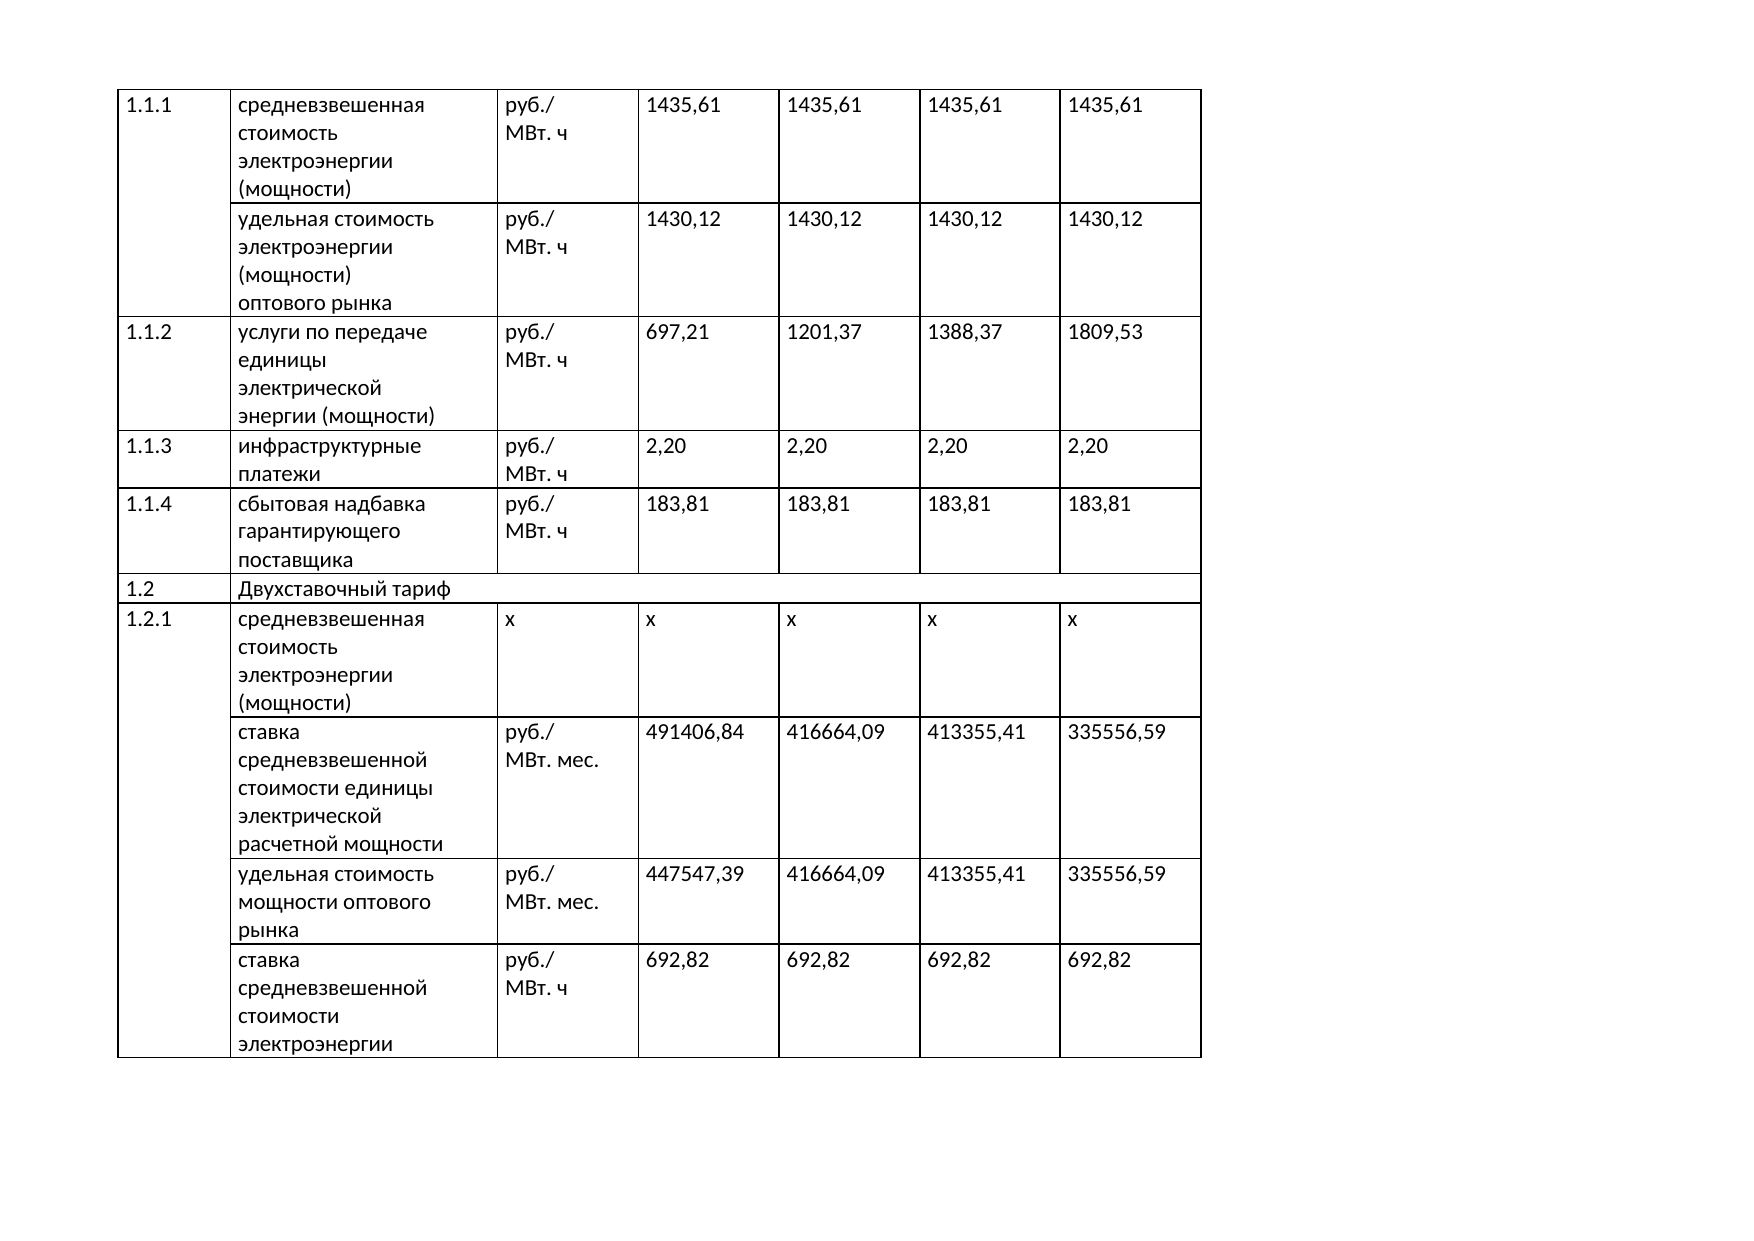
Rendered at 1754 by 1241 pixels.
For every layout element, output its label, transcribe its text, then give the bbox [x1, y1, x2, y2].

table_cell руб./ МВт. мес. [498, 718, 638, 858]
table_cell 2,20 [921, 431, 1059, 487]
table_cell 1388,37 [921, 317, 1059, 429]
table_cell 1201,37 [780, 317, 919, 429]
table_cell ставка средневзвешенной стоимости электроэнергии [231, 945, 497, 1057]
table_cell 1.1.3 [119, 431, 230, 487]
table_cell сбытовая надбавка гарантирующего поставщика [231, 489, 497, 573]
table_cell средневзвешенная стоимость электроэнергии (мощности) [231, 604, 497, 716]
table_cell x [639, 604, 778, 716]
table_cell 335556,59 [1061, 718, 1200, 858]
table_cell 692,82 [1061, 945, 1200, 1057]
table_cell руб./ МВт. ч [498, 204, 638, 316]
table_cell 1.1.4 [119, 489, 230, 573]
table_cell 692,82 [921, 945, 1059, 1057]
table_cell 1435,61 [1061, 90, 1200, 202]
table_cell 1430,12 [1061, 204, 1200, 316]
table_cell 491406,84 [639, 718, 778, 858]
table_cell 447547,39 [639, 859, 778, 943]
table_cell руб./ МВт. ч [498, 489, 638, 573]
table_cell инфраструктурные платежи [231, 431, 497, 487]
table_cell x [921, 604, 1059, 716]
table_cell 2,20 [780, 431, 919, 487]
table_cell 416664,09 [780, 718, 919, 858]
table_cell 1435,61 [780, 90, 919, 202]
table_cell ставка средневзвешенной стоимости единицы электрической расчетной мощности [231, 718, 497, 858]
table_cell 1435,61 [639, 90, 778, 202]
table_cell 692,82 [639, 945, 778, 1057]
table_cell 1430,12 [780, 204, 919, 316]
table_cell x [498, 604, 638, 716]
table_cell 1435,61 [921, 90, 1059, 202]
table_cell 183,81 [780, 489, 919, 573]
table_cell 416664,09 [780, 859, 919, 943]
table_cell 335556,59 [1061, 859, 1200, 943]
table_cell 413355,41 [921, 859, 1059, 943]
table_cell 1.1.1 [119, 90, 230, 316]
table_cell 183,81 [921, 489, 1059, 573]
table_cell 1.2.1 [119, 604, 230, 1057]
table_cell удельная стоимость электроэнергии (мощности) оптового рынка [231, 204, 497, 316]
table_cell x [780, 604, 919, 716]
table_cell удельная стоимость мощности оптового рынка [231, 859, 497, 943]
table_cell 1809,53 [1061, 317, 1200, 429]
table_cell 1430,12 [639, 204, 778, 316]
table_cell Двухставочный тариф [231, 574, 1200, 602]
table_cell 692,82 [780, 945, 919, 1057]
table_cell 183,81 [639, 489, 778, 573]
table_cell 1430,12 [921, 204, 1059, 316]
table_cell 183,81 [1061, 489, 1200, 573]
table_cell руб./ МВт. ч [498, 431, 638, 487]
table_cell руб./ МВт. ч [498, 90, 638, 202]
table_cell 697,21 [639, 317, 778, 429]
table_cell 2,20 [639, 431, 778, 487]
table_cell 413355,41 [921, 718, 1059, 858]
table_cell средневзвешенная стоимость электроэнергии (мощности) [231, 90, 497, 202]
table_cell 1.2 [119, 574, 230, 602]
table_cell руб./ МВт. ч [498, 945, 638, 1057]
table_cell x [1061, 604, 1200, 716]
table_cell услуги по передаче единицы электрической энергии (мощности) [231, 317, 497, 429]
table_cell 1.1.2 [119, 317, 230, 429]
table_cell 2,20 [1061, 431, 1200, 487]
table_cell руб./ МВт. мес. [498, 859, 638, 943]
table_cell руб./ МВт. ч [498, 317, 638, 429]
